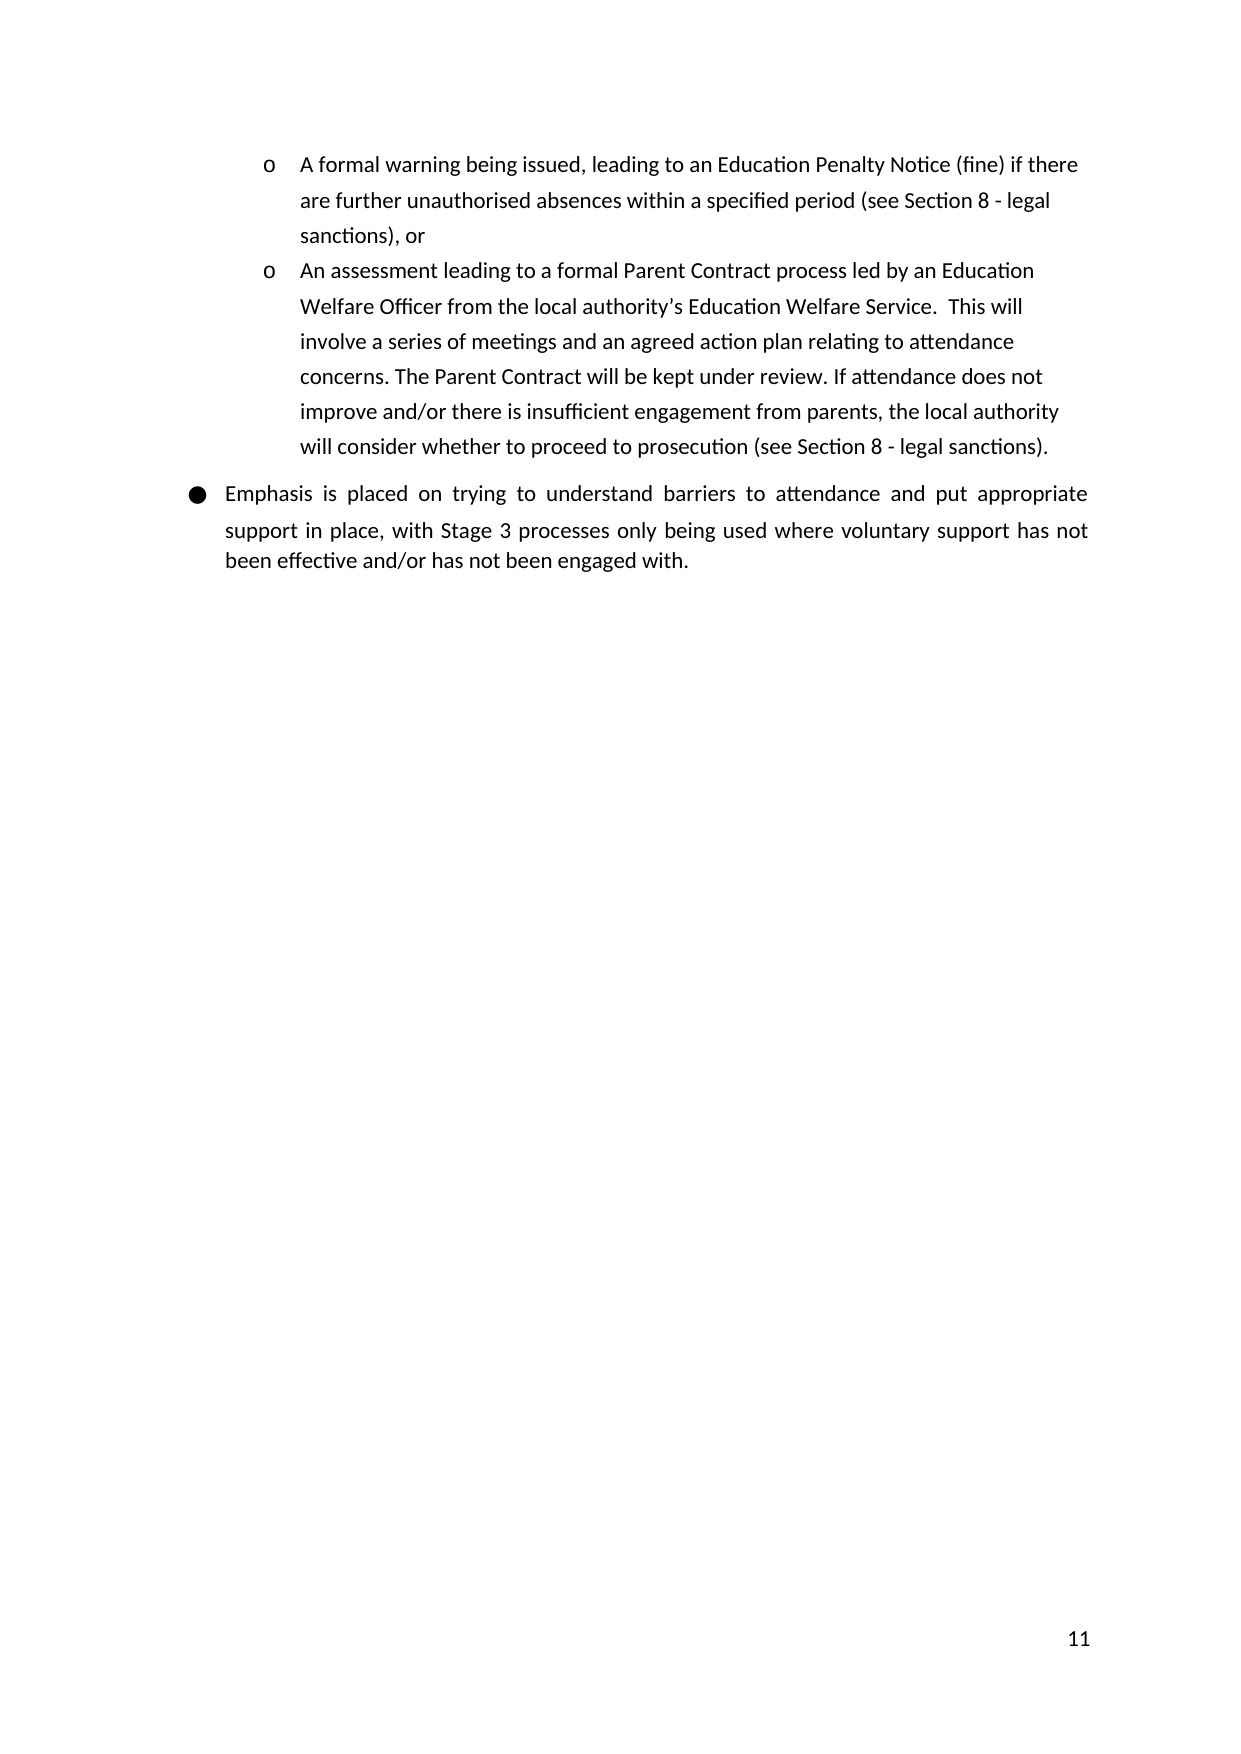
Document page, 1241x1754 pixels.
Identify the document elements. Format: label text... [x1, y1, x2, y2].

list Emphasis is placed on trying to understand barriers to attendance and put appropriate support in place, with Stage 3 processes only being used where voluntary support has not been effective and/or has not been engaged with. [187, 467, 1090, 575]
list A formal warning being issued, leading to an Education Penalty Notice (fine) if there are further unauthorised absences within a specified period (see Section 8 - legal sanctions), or [262, 150, 1090, 249]
list An assessment leading to a formal Parent Contract process led by an Education Welfare Officer from the local authority’s Education Welfare Service. This will involve a series of meetings and an agreed action plan relating to attendance concerns. The Parent Contract will be kept under review. If attendance does not improve and/or there is insufficient engagement from parents, the local authority will consider whether to proceed to prosecution (see Section 8 - legal sanctions). [262, 256, 1090, 460]
